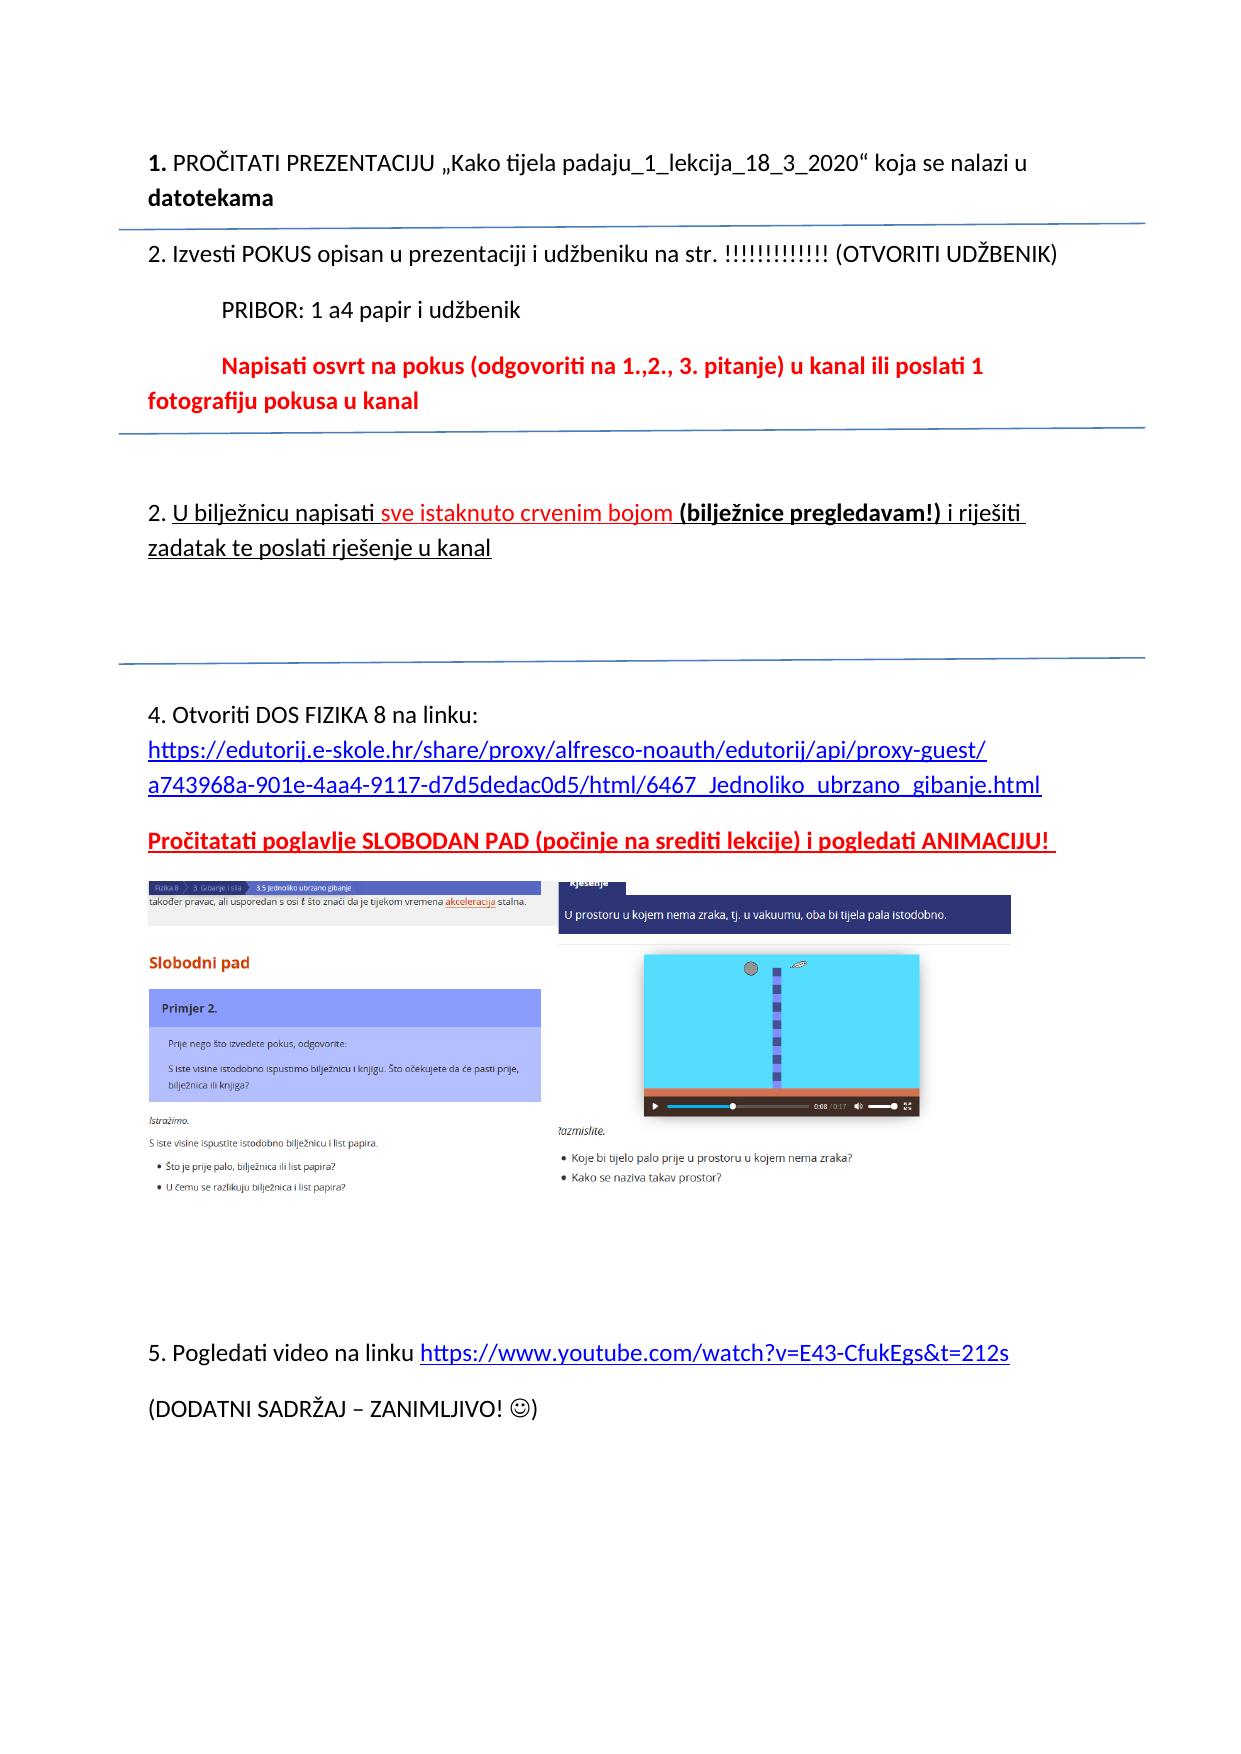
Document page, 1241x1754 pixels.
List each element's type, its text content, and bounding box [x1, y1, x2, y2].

picture [147, 881, 1014, 1201]
text (DODATNI SADRŽAJ – ZANIMLJIVO! ) [148, 1393, 1093, 1424]
text Pročitatati poglavlje SLOBODAN PAD (počinje na srediti lekcije) i pogledati ANIMACIJU! [148, 825, 1093, 856]
text 2. U bilježnicu napisati sve istaknuto crvenim bojom (bilježnice pregledavam!) i riješiti zadatak te poslati rješenje u kanal [148, 497, 1093, 562]
text 2. Izvesti POKUS opisan u prezentaciji i udžbeniku na str. !!!!!!!!!!!!! (OTVORITI UDŽBENIK) [148, 238, 1093, 269]
text PRIBOR: 1 a4 papir i udžbenik [148, 294, 1093, 325]
text Napisati osvrt na pokus (odgovoriti na 1.,2., 3. pitanje) u kanal ili poslati 1 fotografiju pokusa u kanal [148, 350, 1093, 416]
text 4. Otvoriti DOS FIZIKA 8 na linku: https://edutorij.e-skole.hr/share/proxy/alfresco-noauth/edutorij/api/proxy-guest/a743968a-901e-4aa4-9117-d7d5dedac0d5/html/6467_Jednoliko_ubrzano_gibanje.html [148, 699, 1093, 800]
text 1. PROČITATI PREZENTACIJU „Kako tijela padaju_1_lekcija_18_3_2020“ koja se nalazi u datotekama [148, 148, 1093, 213]
text 5. Pogledati video na linku https://www.youtube.com/watch?v=E43-CfukEgs&t=212s [148, 1337, 1093, 1368]
